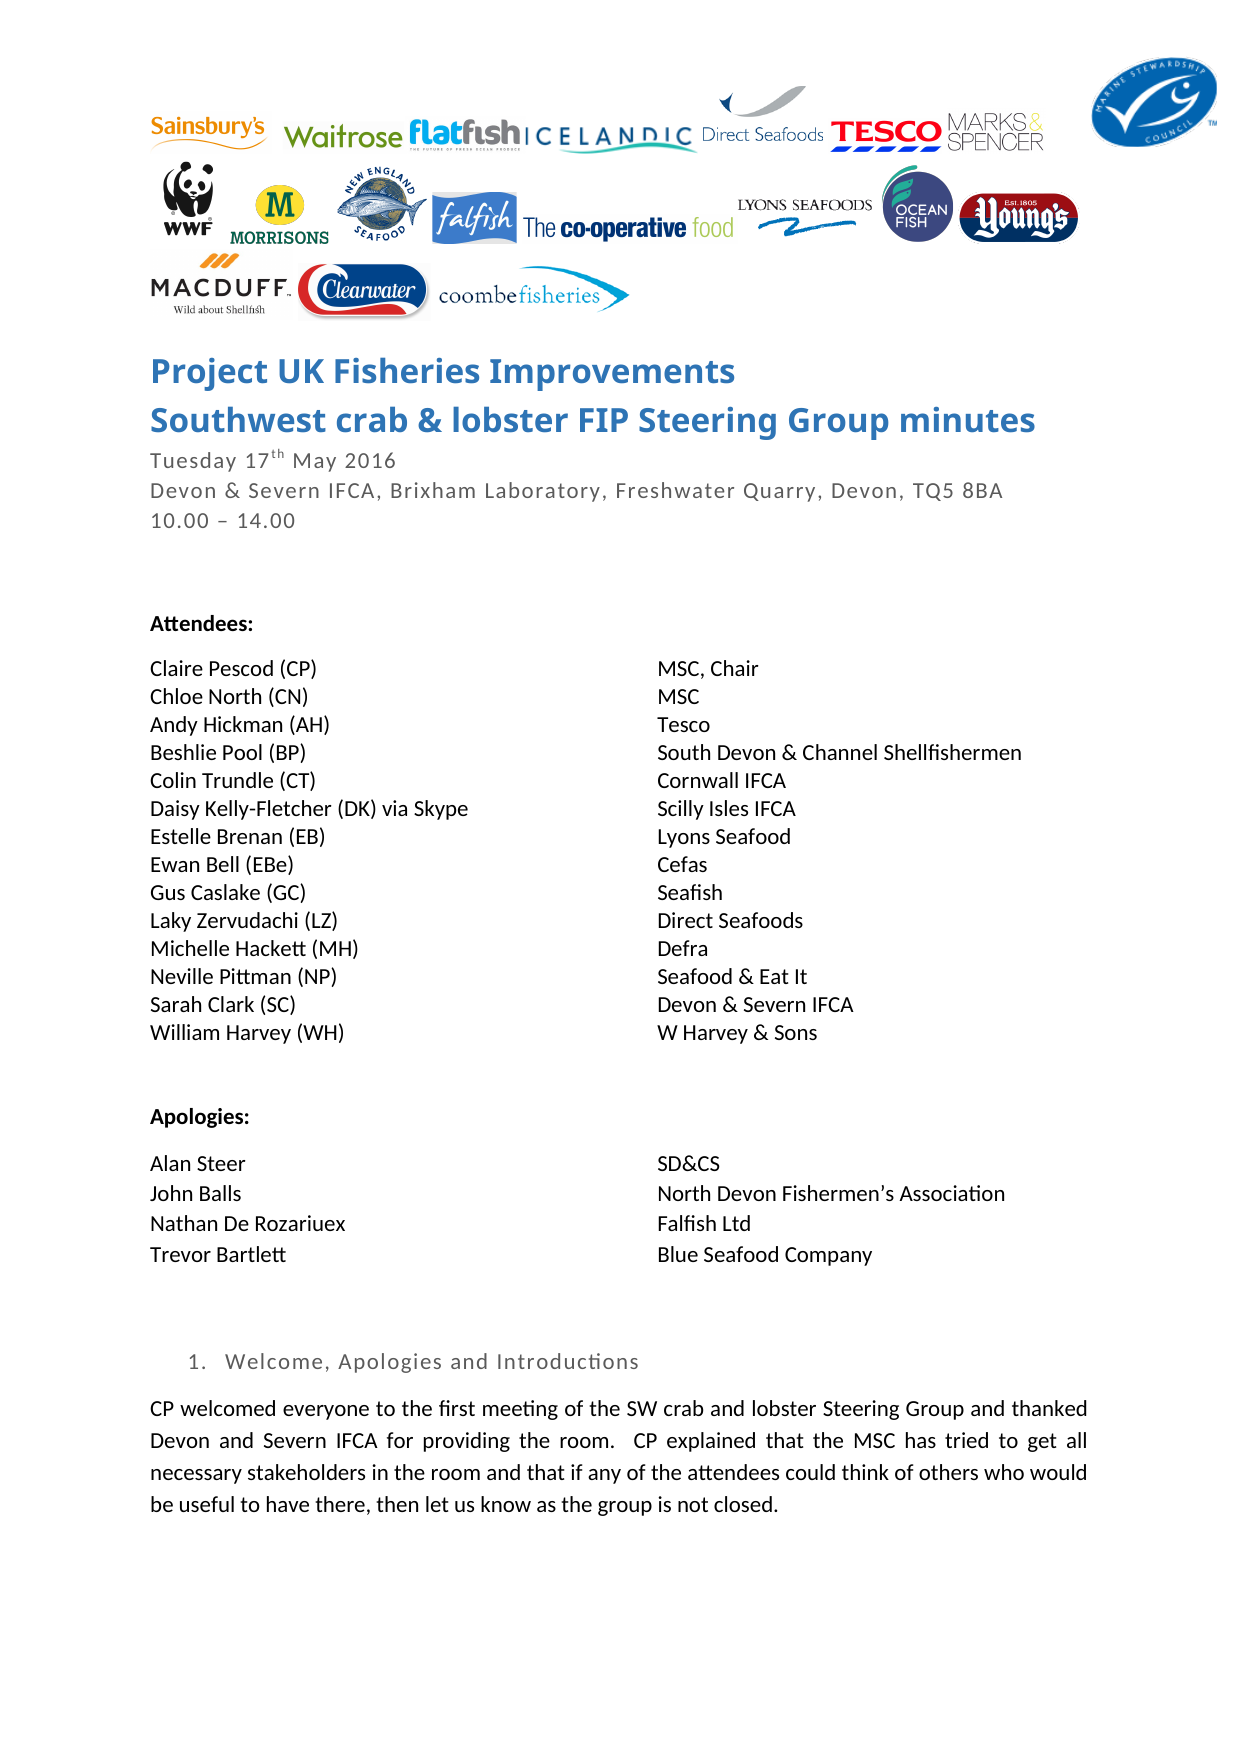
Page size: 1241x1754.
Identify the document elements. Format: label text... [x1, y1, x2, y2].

text Cefas [657, 850, 1090, 878]
text South Devon & Channel Shellfishermen [657, 738, 1090, 766]
text Alan Steer [150, 1149, 583, 1177]
text MSC, Chair [657, 654, 1090, 682]
picture [828, 118, 942, 154]
text Devon & Severn IFCA [657, 990, 1090, 1018]
text Laky Zervudachi (LZ) [150, 906, 583, 934]
text Chloe North (CN) [150, 682, 583, 710]
picture [702, 73, 823, 154]
picture [432, 192, 517, 244]
subtitle Devon & Severn IFCA, Brixham Laboratory, Freshwater Quarry, Devon, TQ5 8BA [150, 476, 1090, 504]
text Lyons Seafood [657, 822, 1090, 850]
text Defra [657, 934, 1090, 962]
text Nathan De Rozariuex [150, 1209, 583, 1238]
text Gus Caslake (GC) [150, 878, 583, 906]
text Sarah Clark (SC) [150, 990, 583, 1018]
list CP welcomed everyone to the first meeting of the SW crab and lobster Steering Group and thanked Devon and Severn IFCA for providing the room. CP explained that the MSC has tried to get all necessary stakeholders in the room and that if any of the attendees could think of others who would be useful to have there, then let us know as the group is not closed. [150, 1394, 1090, 1518]
text Claire Pescod (CP) [150, 654, 583, 682]
picture [282, 116, 698, 154]
text Direct Seafoods [657, 906, 1090, 934]
text Blue Seafood Company [657, 1240, 1090, 1268]
text SD&CS [657, 1149, 1090, 1177]
text Ewan Bell (EBe) [150, 850, 583, 878]
picture [333, 163, 428, 244]
picture [150, 111, 273, 244]
picture [877, 163, 1080, 244]
subtitle Tuesday 17th May 2016 [150, 446, 1090, 474]
text Seafish [657, 878, 1090, 906]
subtitle Welcome, Apologies and Introductions [187, 1347, 1090, 1375]
text Falfish Ltd [657, 1209, 1090, 1238]
picture [230, 185, 329, 244]
text Andy Hickman (AH) [150, 710, 583, 738]
text W Harvey & Sons [657, 1018, 1090, 1046]
picture [297, 263, 431, 321]
text Estelle Brenan (EB) [150, 822, 583, 850]
text North Devon Fishermen’s Association [657, 1179, 1090, 1207]
text Cornwall IFCA [657, 766, 1090, 794]
text Daisy Kelly-Fletcher (DK) via Skype [150, 794, 583, 822]
text Scilly Isles IFCA [657, 794, 1090, 822]
text Apologies: [150, 1102, 1090, 1130]
picture [947, 108, 1046, 154]
text Tesco [657, 710, 1090, 738]
text Colin Trundle (CT) [150, 766, 583, 794]
text John Balls [150, 1179, 583, 1207]
text Beshlie Pool (BP) [150, 738, 583, 766]
picture [436, 262, 633, 320]
subtitle Southwest crab & lobster FIP Steering Group minutes [150, 397, 1090, 442]
subtitle 10.00 – 14.00 [150, 506, 1090, 534]
picture [150, 249, 293, 320]
text Trevor Bartlett [150, 1240, 583, 1268]
picture [521, 186, 872, 244]
text Seafood & Eat It [657, 962, 1090, 990]
subtitle Project UK Fisheries Improvements [150, 348, 1090, 393]
text Attendees: [150, 609, 1090, 637]
text Michelle Hackett (MH) [150, 934, 583, 962]
text William Harvey (WH) [150, 1018, 583, 1046]
text Neville Pittman (NP) [150, 962, 583, 990]
text MSC [657, 682, 1090, 710]
